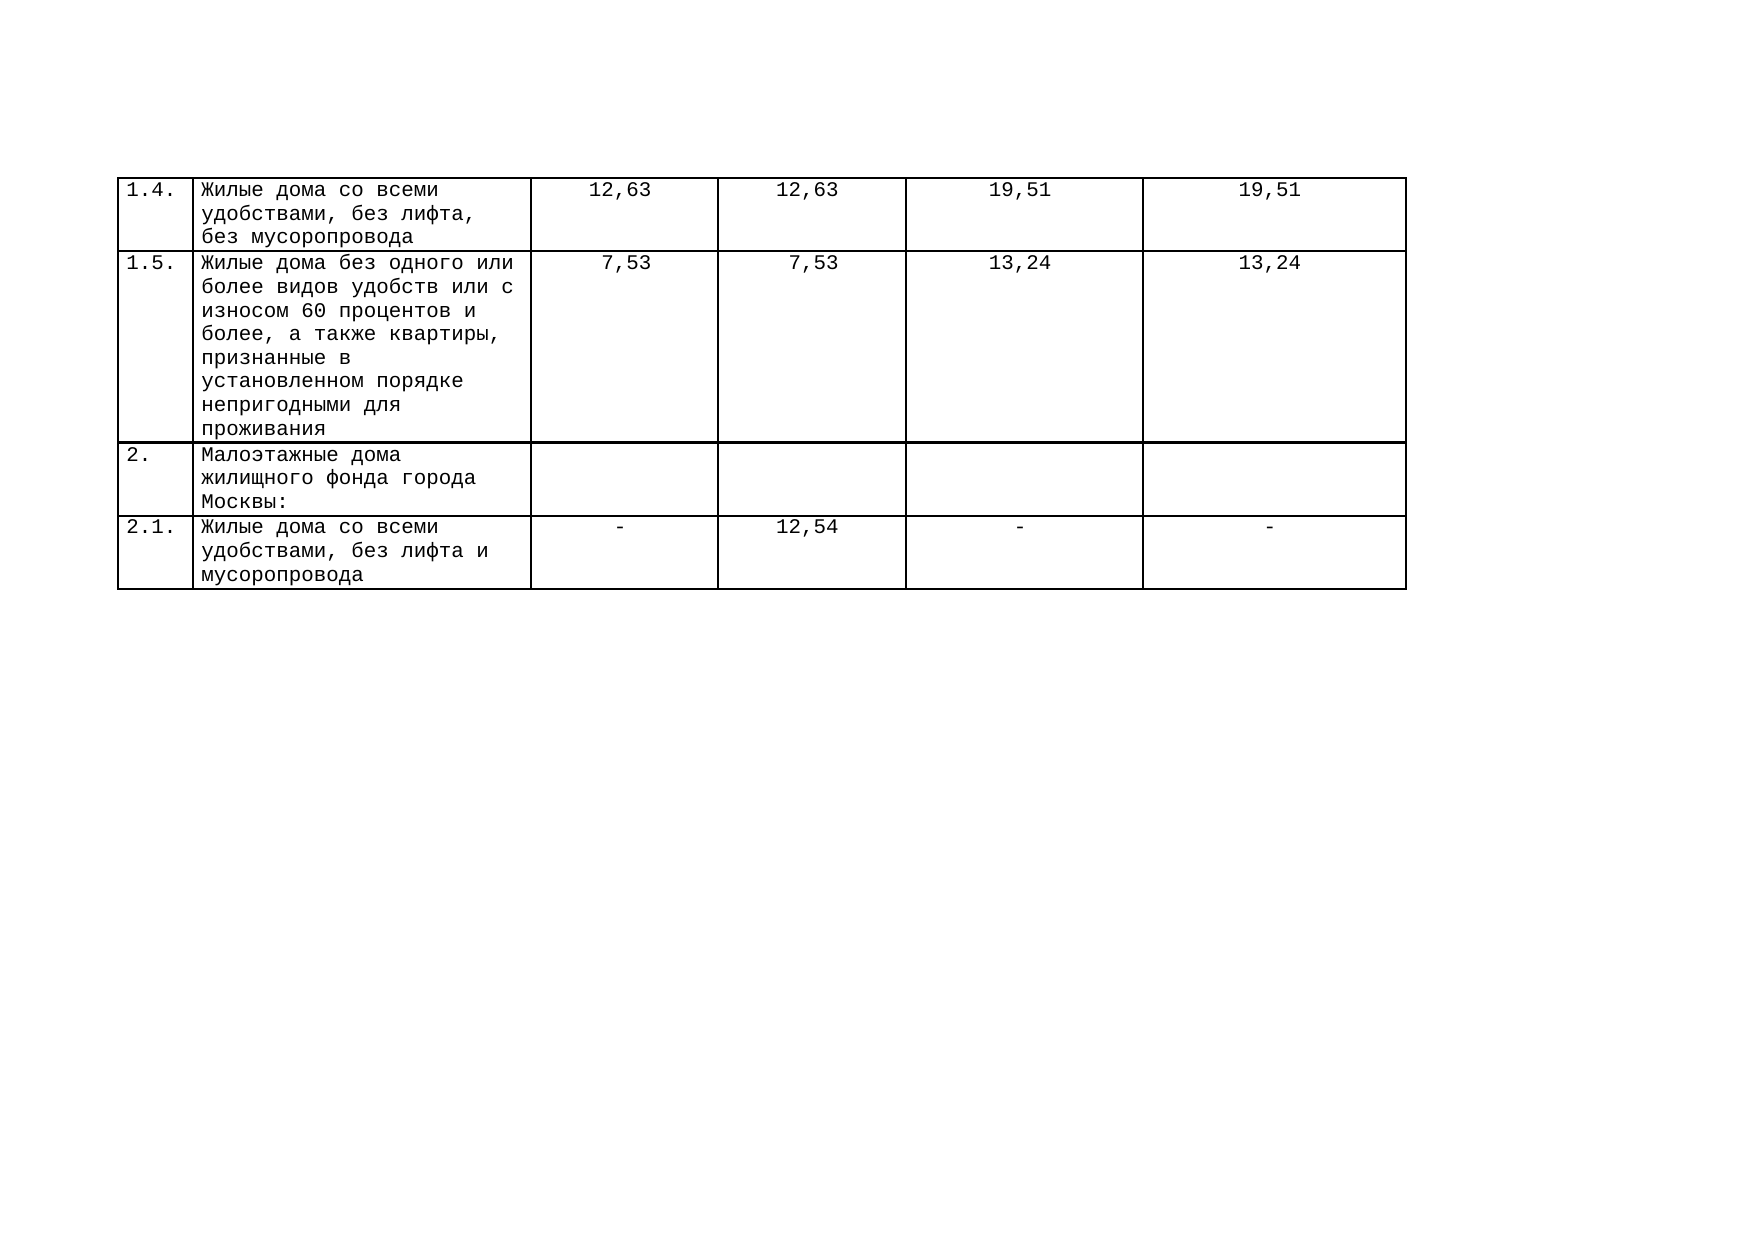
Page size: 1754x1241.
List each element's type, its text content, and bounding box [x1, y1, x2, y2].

table_cell 13,24 [907, 252, 1142, 441]
table_cell 7,53 [719, 252, 905, 441]
table_cell [1144, 444, 1405, 514]
table_cell [907, 444, 1142, 514]
table_cell Жилые дома без одного или более видов удобств или с износом 60 процентов и более, а также квартиры, признанные в установленном порядке непригодными для проживания [194, 252, 530, 441]
table_cell 19,51 [907, 179, 1142, 250]
table_cell Малоэтажные дома жилищного фонда города Москвы: [194, 444, 530, 514]
table_cell - [1144, 517, 1405, 587]
table_cell 12,63 [532, 179, 717, 250]
table_cell 13,24 [1144, 252, 1405, 441]
table_cell - [907, 517, 1142, 587]
table_cell 2. [119, 444, 192, 514]
table_cell 7,53 [532, 252, 717, 441]
table_cell 1.4. [119, 179, 192, 250]
table_cell [719, 444, 905, 514]
table_cell 19,51 [1144, 179, 1405, 250]
table_cell Жилые дома со всеми удобствами, без лифта и мусоропровода [194, 517, 530, 587]
table_cell 2.1. [119, 517, 192, 587]
table_cell - [532, 517, 717, 587]
table_cell 12,63 [719, 179, 905, 250]
table_cell 12,54 [719, 517, 905, 587]
table_cell Жилые дома со всеми удобствами, без лифта, без мусоропровода [194, 179, 530, 250]
table_cell [532, 444, 717, 514]
table_cell 1.5. [119, 252, 192, 441]
